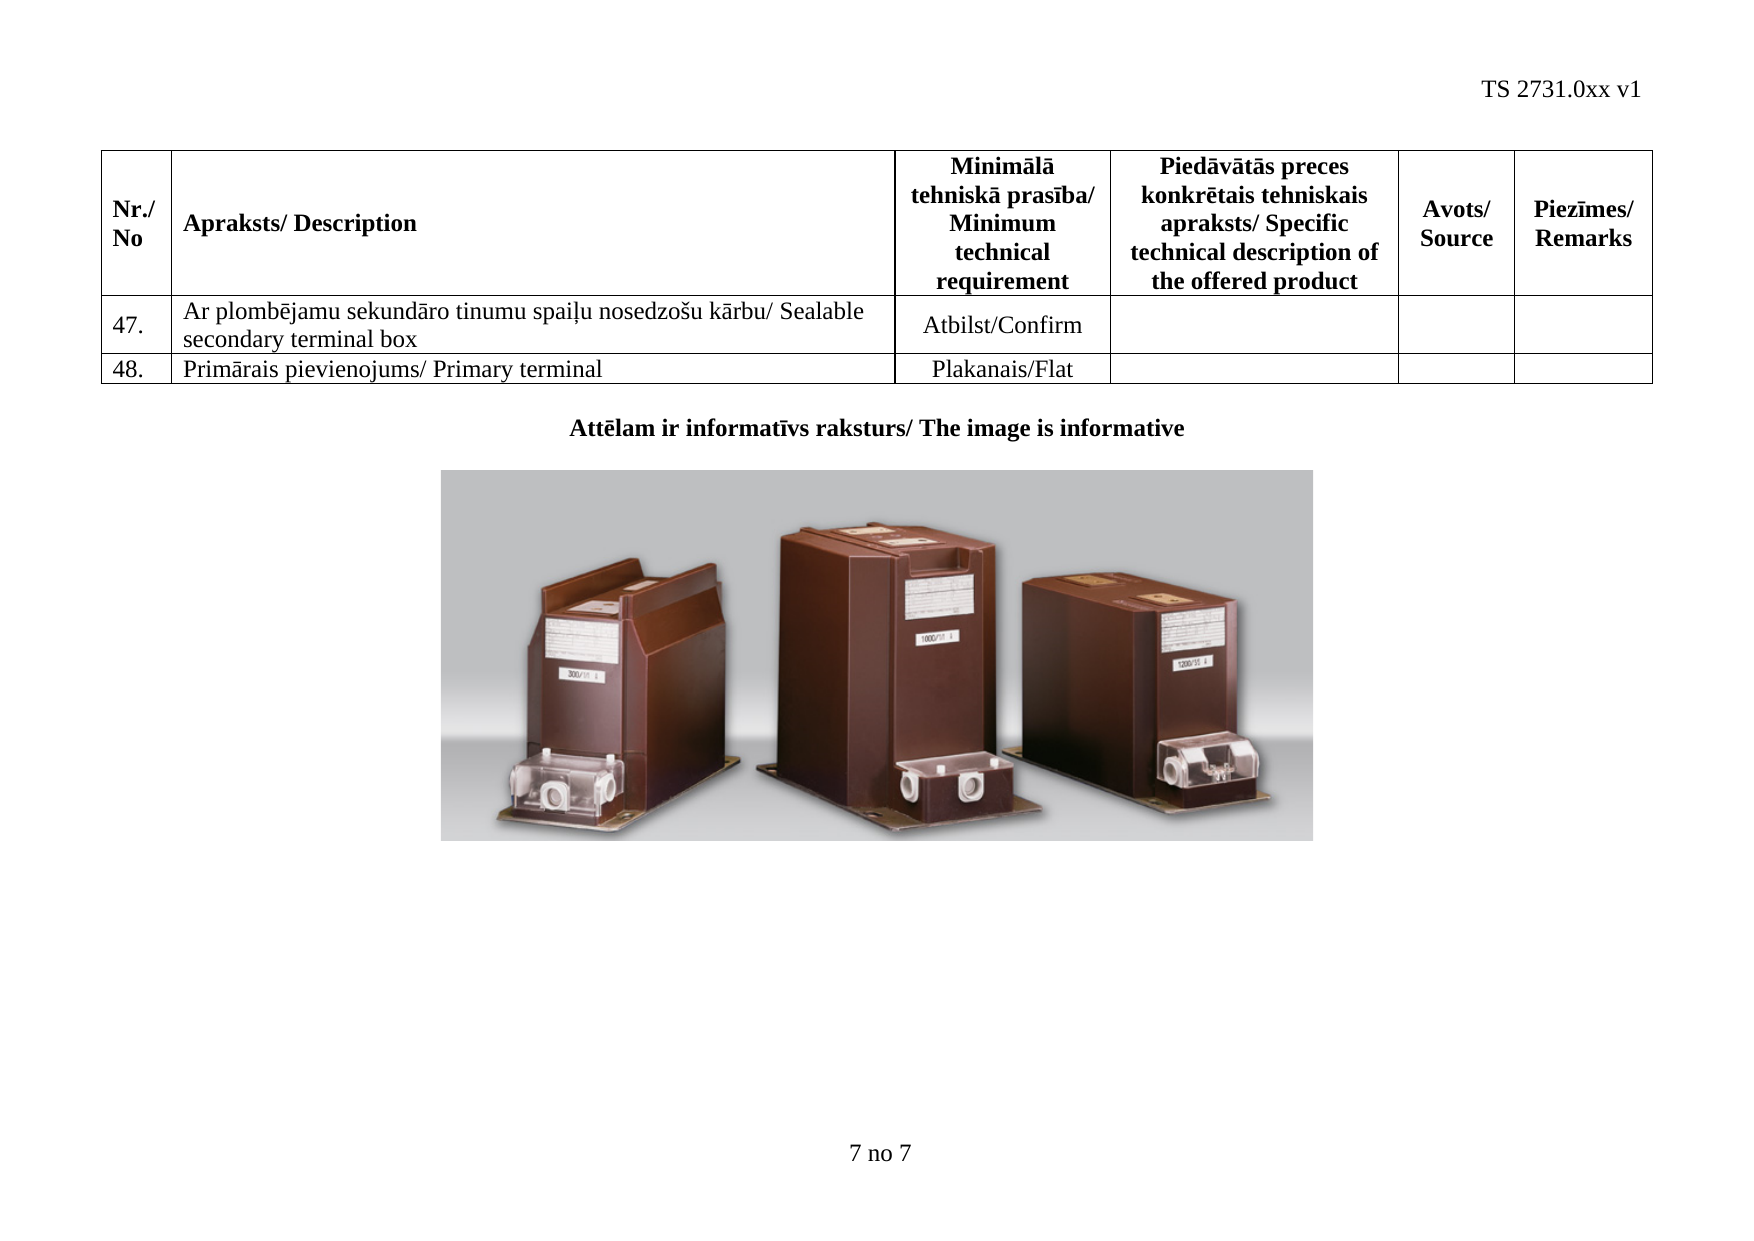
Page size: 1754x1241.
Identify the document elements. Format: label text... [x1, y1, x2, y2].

table_cell Plakanais/Flat [896, 354, 1110, 383]
table_header Avots/ Source [1399, 151, 1514, 295]
table_cell Ar plombējamu sekundāro tinumu spaiļu nosedzošu kārbu/ Sealable secondary terminal box [172, 296, 894, 353]
table_cell [1515, 354, 1652, 383]
table_header Piedāvātās preces konkrētais tehniskais apraksts/ Specific technical description of the offered product [1111, 151, 1398, 295]
table_cell [1399, 296, 1514, 353]
table_header Nr./ No [102, 151, 171, 295]
table_header Apraksts/ Description [172, 151, 894, 295]
table_cell [102, 354, 171, 383]
table_cell [1515, 296, 1652, 353]
table_header Minimālā tehniskā prasība/ Minimum technical requirement [896, 151, 1110, 295]
table_cell [102, 296, 171, 353]
table_header Piezīmes/ Remarks [1515, 151, 1652, 295]
title Attēlam ir informatīvs raksturs/ The image is informative [112, 413, 1641, 442]
table_cell Primārais pievienojums/ Primary terminal [172, 354, 894, 383]
table_cell [1399, 354, 1514, 383]
table_cell Atbilst/Confirm [896, 296, 1110, 353]
picture [440, 470, 1314, 841]
table_cell [1111, 296, 1398, 353]
table_cell [1111, 354, 1398, 383]
